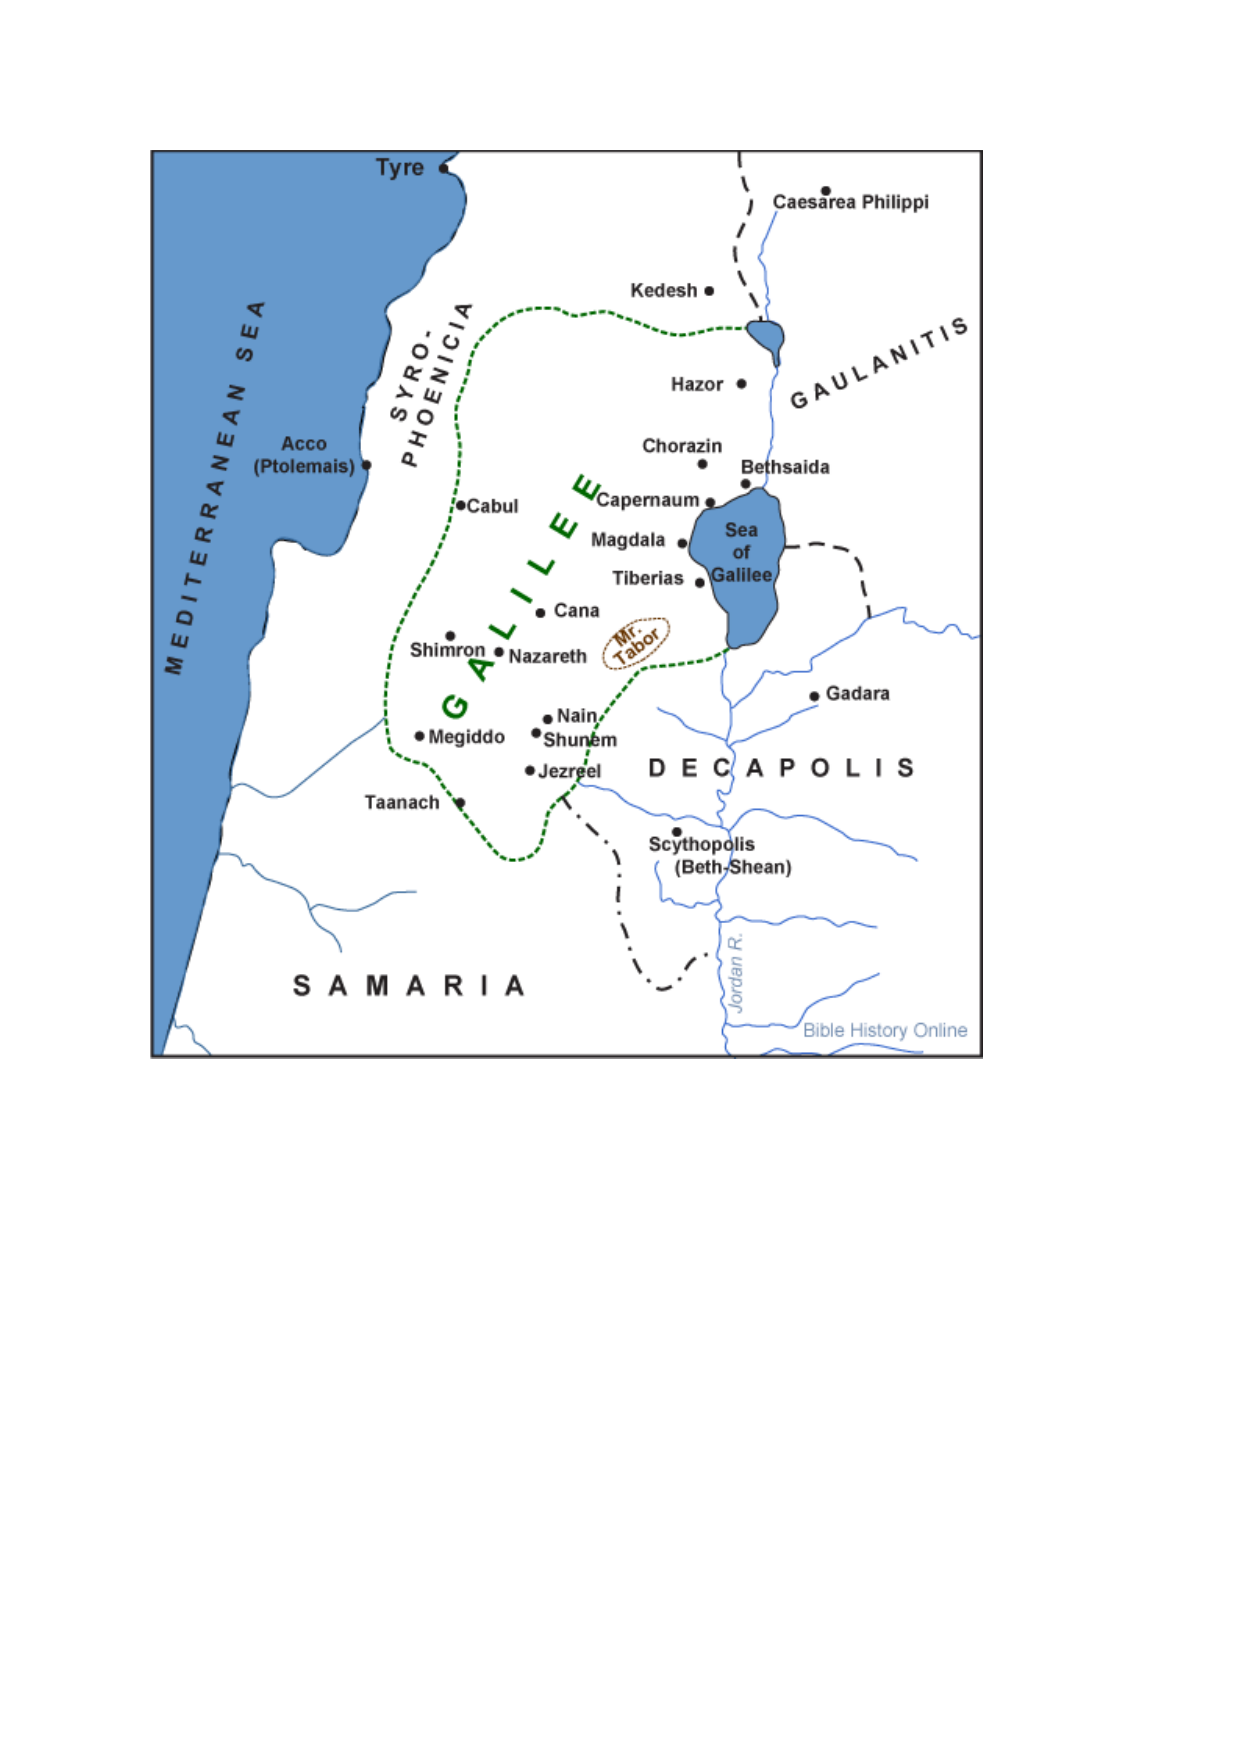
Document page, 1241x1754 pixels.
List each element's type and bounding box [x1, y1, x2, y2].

picture [150, 150, 983, 1059]
